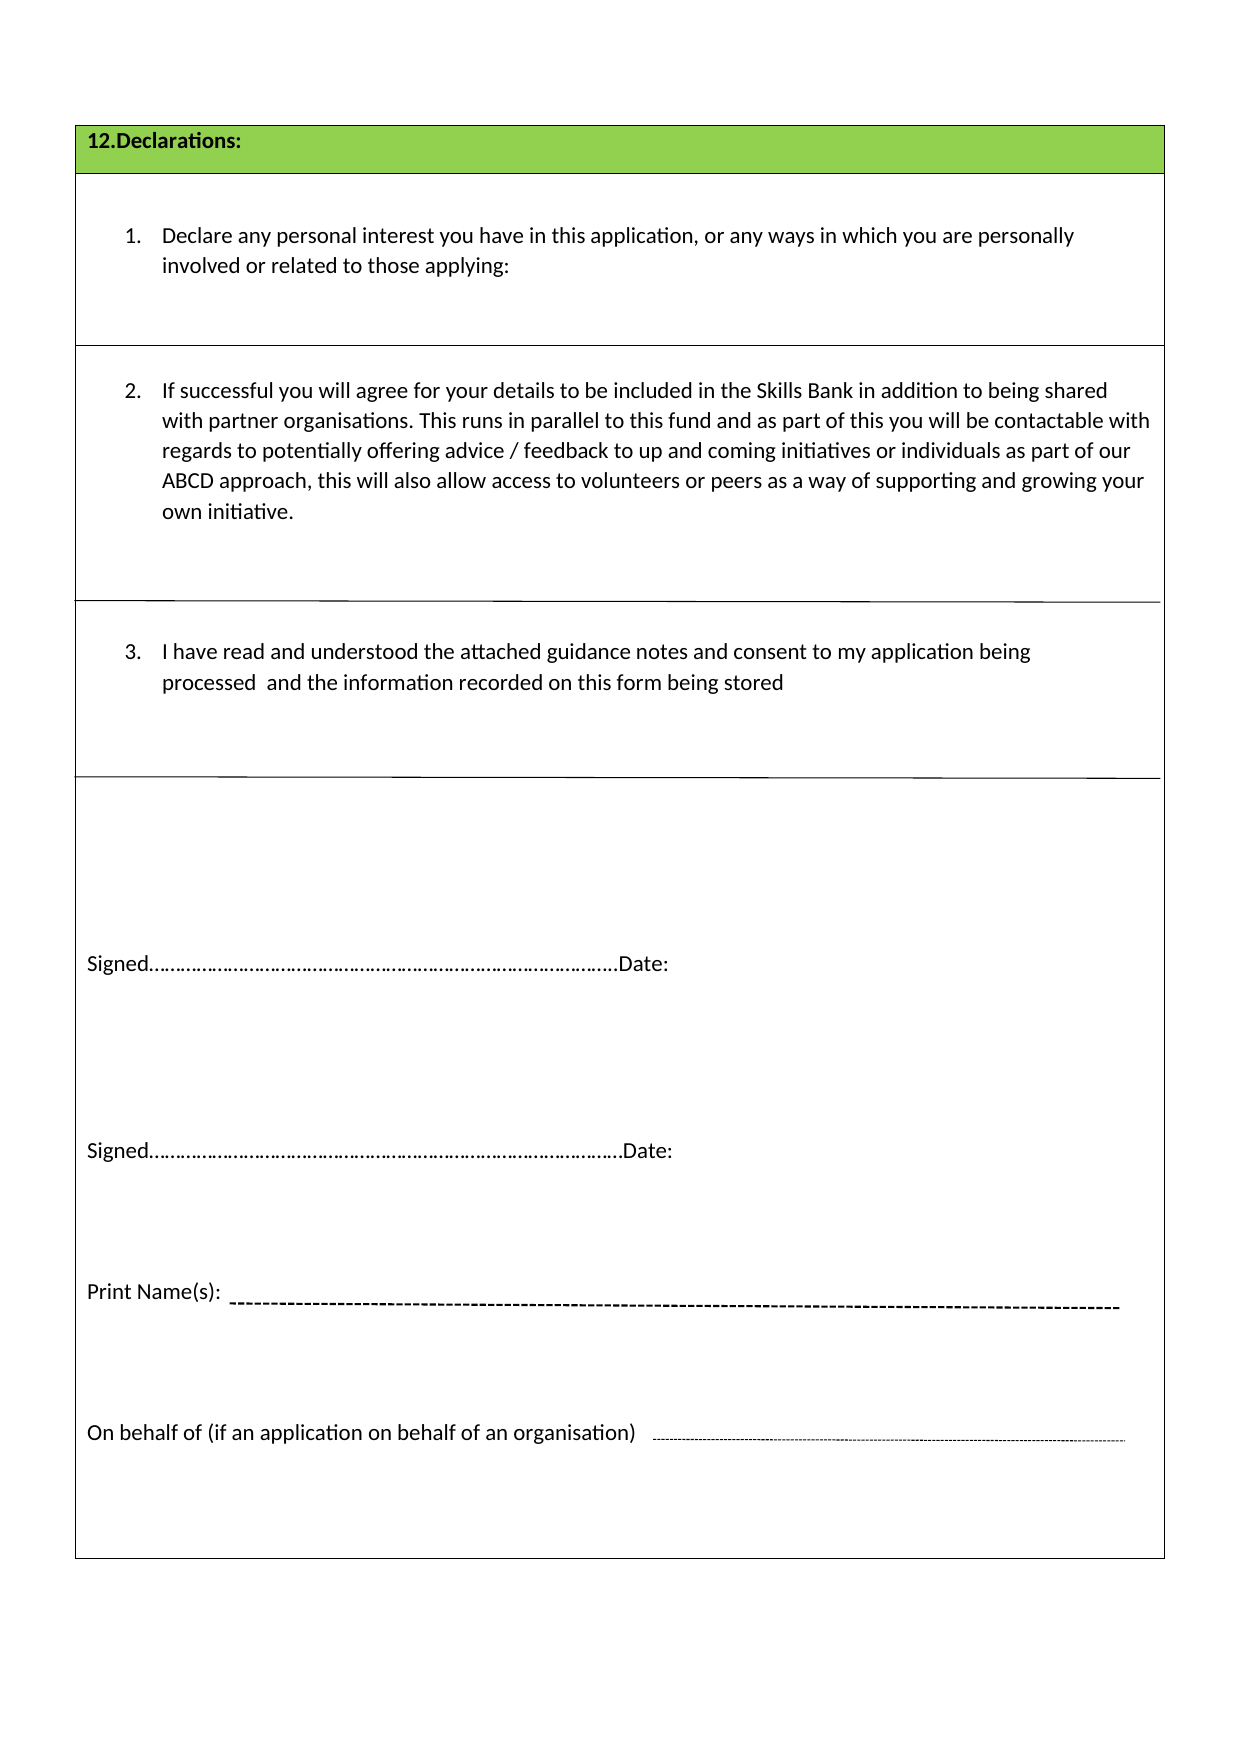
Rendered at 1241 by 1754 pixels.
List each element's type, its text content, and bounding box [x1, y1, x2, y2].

table_header 12.Declarations: [76, 126, 1164, 173]
table_cell If successful you will agree for your details to be included in the Skills Bank in addition to being shared with partner organisations. This runs in parallel to this fund and as part of this you will be contactable with regards to potentially offering advice / feedback to up and coming initiatives or individuals as part of our ABCD approach, this will also allow access to volunteers or peers as a way of supporting and growing your own initiative. I have read and understood the attached guidance notes and consent to my application being processed and the information recorded on this form being stored Signed……………………………………………………………………………..Date: Signed………………………………………………………………………………Date: Print Name(s): On behalf of (if an application on behalf of an organisation) [76, 346, 1164, 1558]
table_cell Declare any personal interest you have in this application, or any ways in which you are personally involved or related to those applying: [76, 174, 1164, 345]
